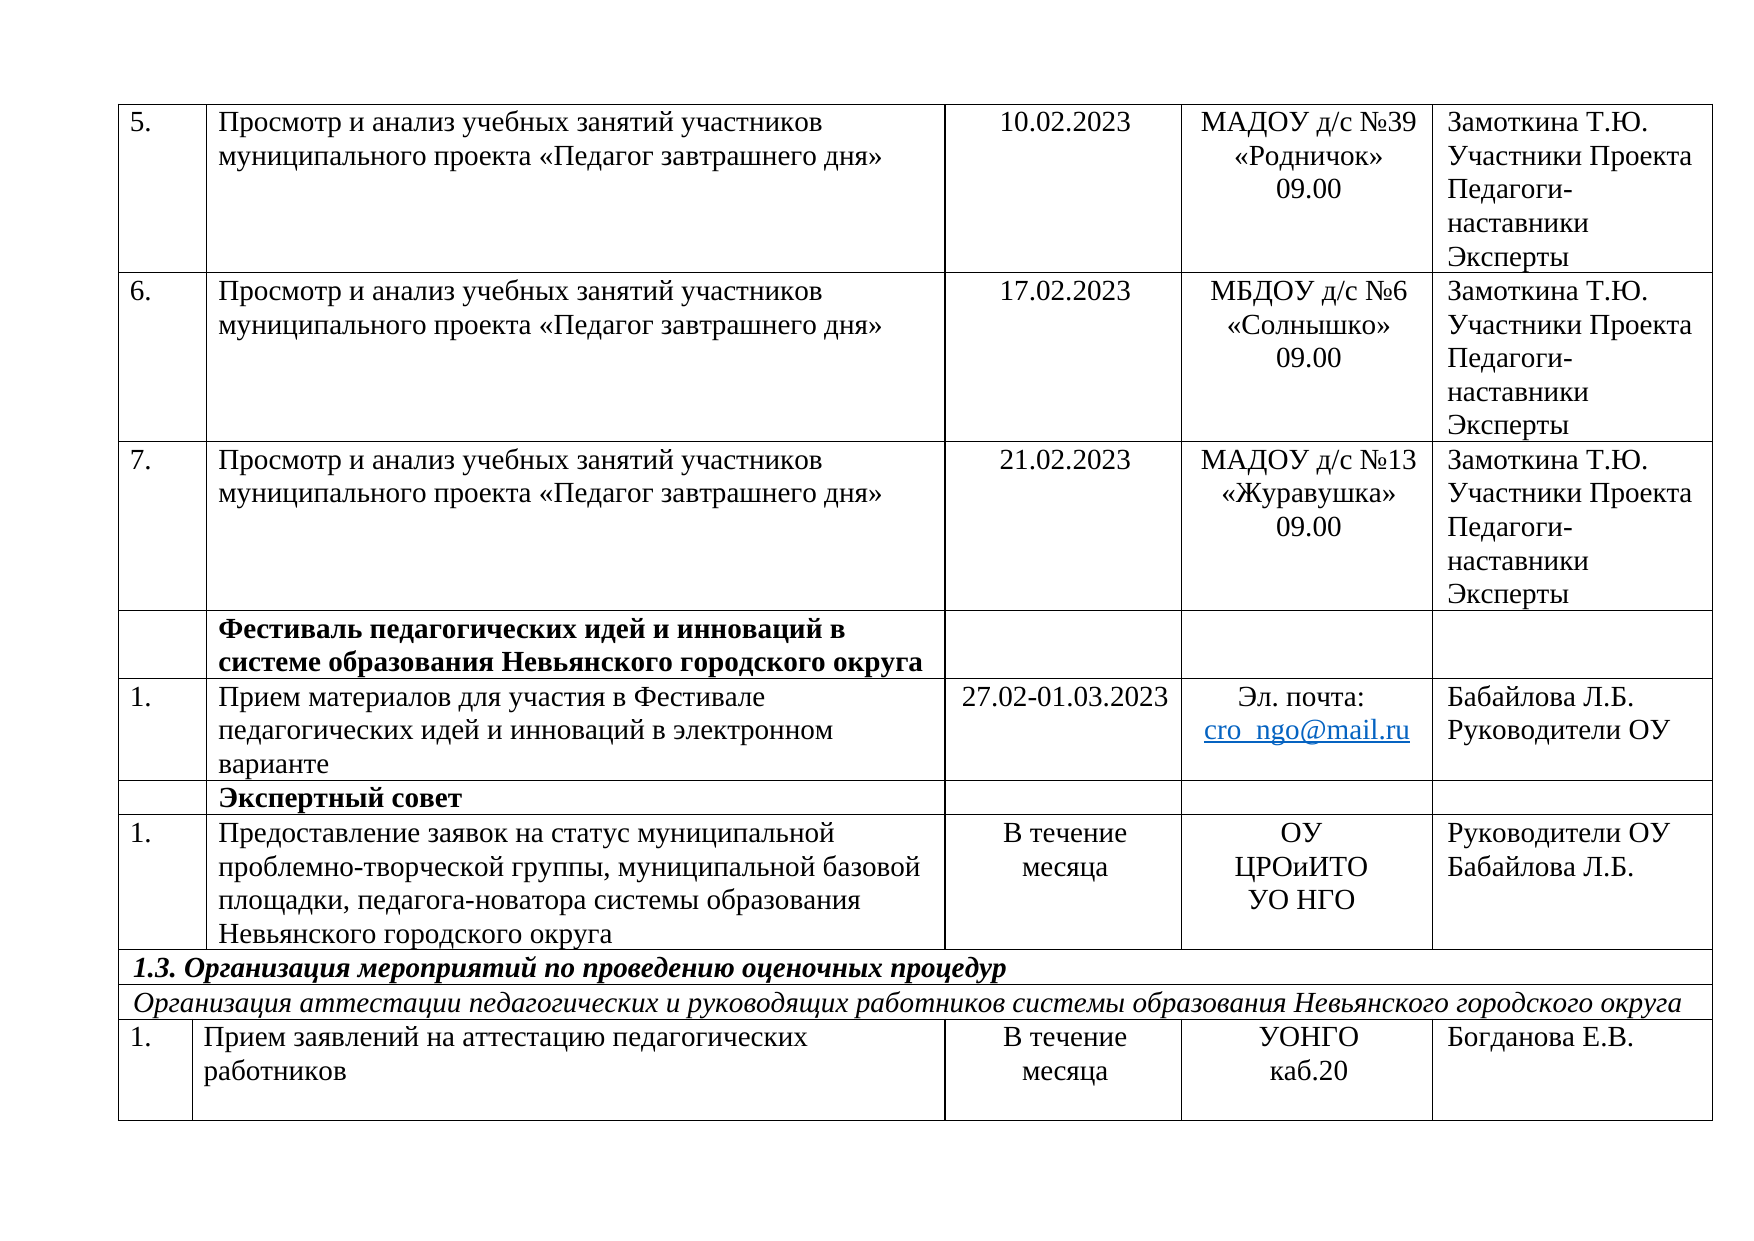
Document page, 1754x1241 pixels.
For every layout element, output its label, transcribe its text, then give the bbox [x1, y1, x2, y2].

table_cell Прием материалов для участия в Фестивале педагогических идей и инноваций в электронном варианте [207, 679, 944, 779]
table_cell 1.3. Организация мероприятий по проведению оценочных процедур [119, 950, 1712, 984]
table_cell Просмотр и анализ учебных занятий участников муниципального проекта «Педагог завтрашнего дня» [207, 273, 944, 441]
table_cell Бабайлова Л.Б. Руководители ОУ [1433, 679, 1712, 779]
table_cell 6. [119, 273, 206, 441]
table_cell [119, 611, 206, 678]
table_cell 7. [119, 442, 206, 610]
table_cell [946, 611, 1181, 678]
table_cell 1. [119, 815, 206, 949]
table_cell Предоставление заявок на статус муниципальной проблемно-творческой группы, муниципальной базовой площадки, педагога-новатора системы образования Невьянского городского округа [207, 815, 944, 949]
table_cell Прием заявлений на аттестацию педагогических работников [193, 1020, 944, 1120]
table_cell [1182, 611, 1432, 678]
table_cell Замоткина Т.Ю. Участники Проекта Педагоги-наставники Эксперты [1433, 273, 1712, 441]
table_cell 1. [119, 1020, 192, 1120]
table_cell 10.02.2023 [946, 105, 1181, 272]
table_cell [1433, 611, 1712, 678]
table_cell Просмотр и анализ учебных занятий участников муниципального проекта «Педагог завтрашнего дня» [207, 442, 944, 610]
table_cell 17.02.2023 [946, 273, 1181, 441]
table_cell В течение месяца [946, 815, 1181, 949]
table_cell 27.02-01.03.2023 [946, 679, 1181, 779]
table_cell УОНГО каб.20 [1182, 1020, 1432, 1120]
table_cell [1182, 781, 1432, 814]
table_cell 5. [119, 105, 206, 272]
table_cell 21.02.2023 [946, 442, 1181, 610]
table_cell Руководители ОУ Бабайлова Л.Б. [1433, 815, 1712, 949]
table_cell [1433, 781, 1712, 814]
table_cell В течение месяца [946, 1020, 1181, 1120]
table_cell МАДОУ д/с №39 «Родничок» 09.00 [1182, 105, 1432, 272]
table_cell МБДОУ д/с №6 «Солнышко» 09.00 [1182, 273, 1432, 441]
table_cell Замоткина Т.Ю. Участники Проекта Педагоги-наставники Эксперты [1433, 442, 1712, 610]
table_cell ОУ ЦРОиИТО УО НГО [1182, 815, 1432, 949]
table_cell Фестиваль педагогических идей и инноваций в системе образования Невьянского городского округа [207, 611, 944, 678]
table_cell 1. [119, 679, 206, 779]
table_cell Богданова Е.В. [1433, 1020, 1712, 1120]
table_cell МАДОУ д/с №13 «Журавушка» 09.00 [1182, 442, 1432, 610]
table_cell [946, 781, 1181, 814]
table_cell Эл. почта: cro_ngo@mail.ru [1182, 679, 1432, 779]
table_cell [207, 105, 944, 272]
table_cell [1433, 105, 1712, 272]
table_cell [119, 781, 206, 814]
table_cell Организация аттестации педагогических и руководящих работников системы образования Невьянского городского округа [119, 985, 1712, 1018]
table_cell Экспертный совет [207, 781, 944, 814]
